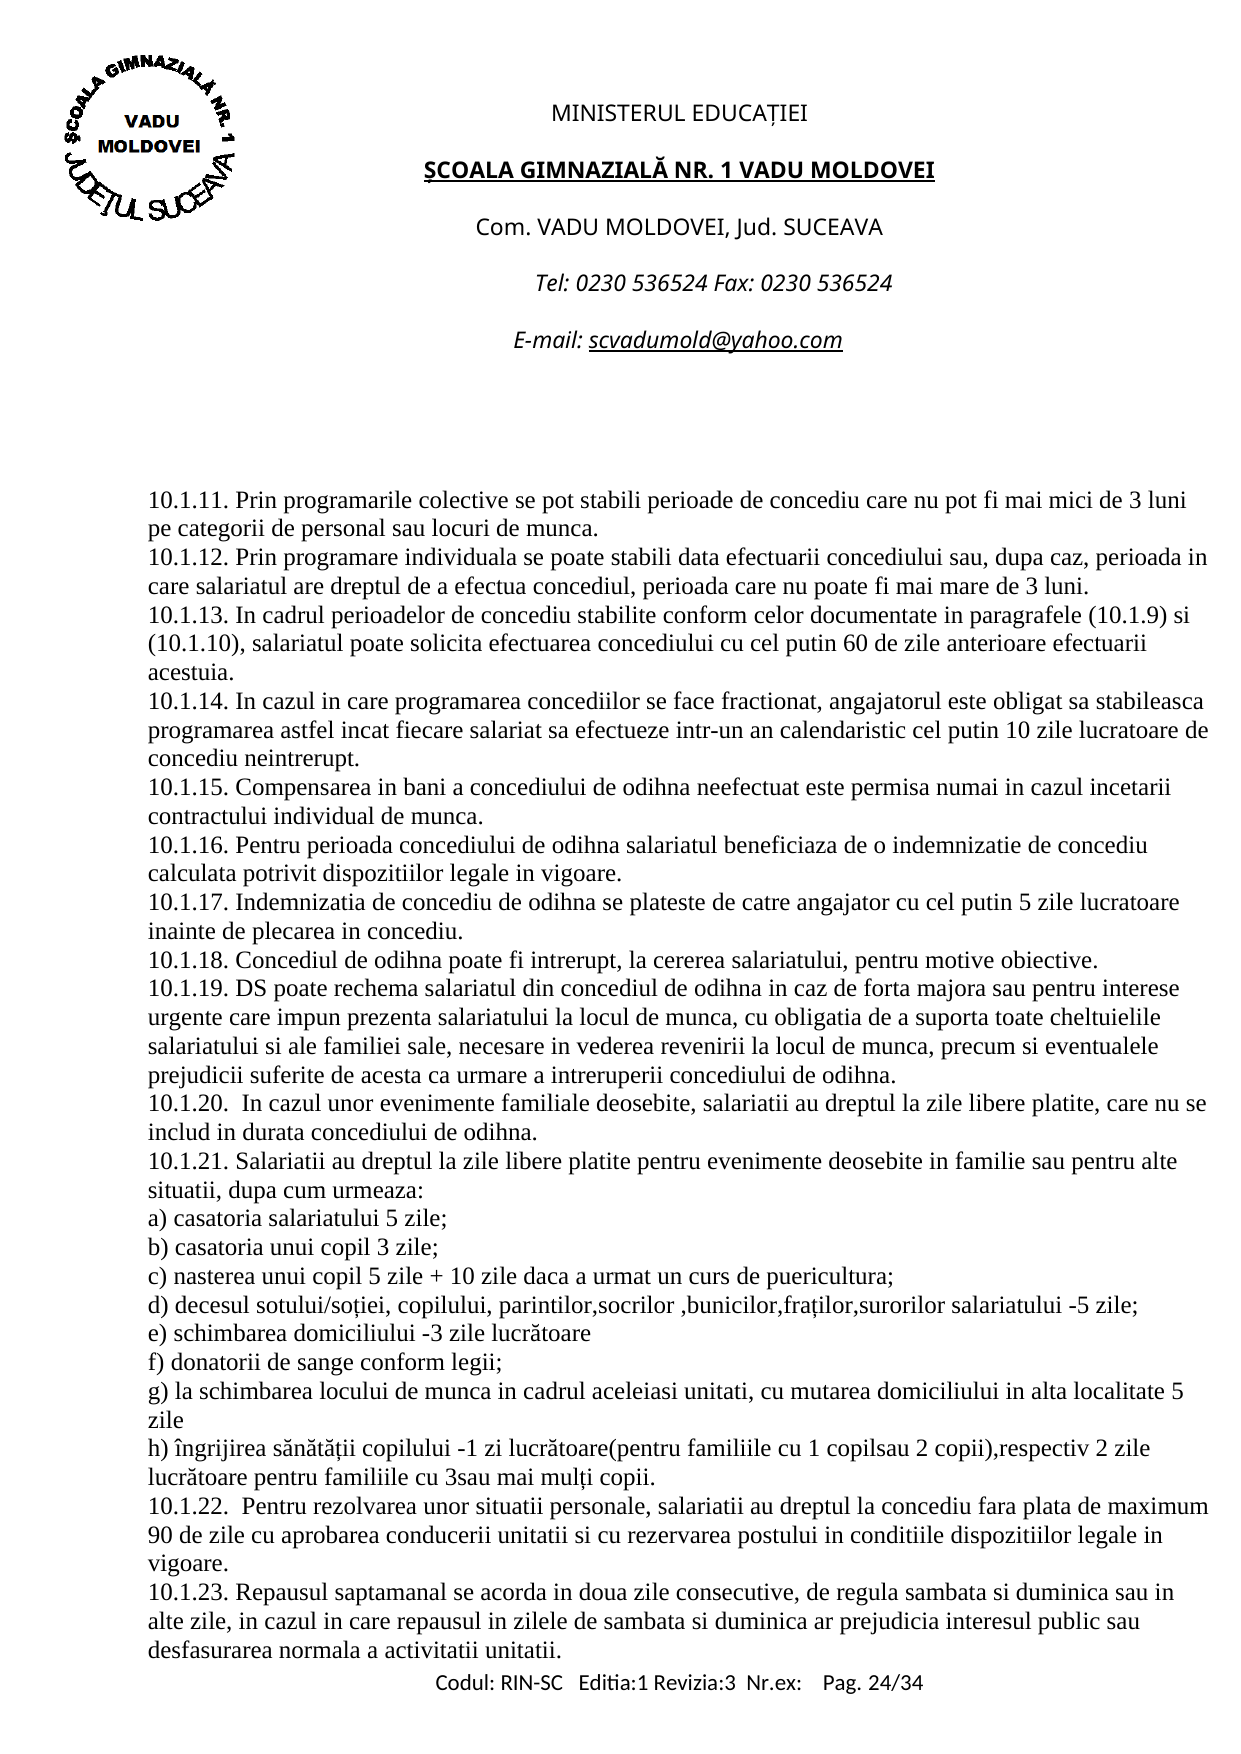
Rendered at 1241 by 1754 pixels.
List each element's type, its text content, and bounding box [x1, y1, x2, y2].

text 10.1.22. Pentru rezolvarea unor situatii personale, salariatii au dreptul la concediu fara plata de maximum 90 de zile cu aprobarea conducerii unitatii si cu rezervarea postului in conditiile dispozitiilor legale in vigoare. [148, 1491, 1211, 1577]
text g) la schimbarea locului de munca in cadrul aceleiasi unitati, cu mutarea domiciliului in alta localitate 5 zile [148, 1376, 1211, 1433]
text 10.1.13. In cadrul perioadelor de concediu stabilite conform celor documentate in paragrafele (10.1.9) si (10.1.10), salariatul poate solicita efectuarea concediului cu cel putin 60 de zile anterioare efectuarii acestuia. [148, 600, 1211, 686]
text e) schimbarea domiciliului -3 zile lucrătoare [148, 1318, 1211, 1347]
text a) casatoria salariatului 5 zile; [148, 1203, 1211, 1232]
text d) decesul sotului/soției, copilului, parintilor,socrilor ,bunicilor,fraților,surorilor salariatului -5 zile; [148, 1290, 1211, 1318]
text 10.1.12. Prin programare individuala se poate stabili data efectuarii concediului sau, dupa caz, perioada in care salariatul are dreptul de a efectua concediul, perioada care nu poate fi mai mare de 3 luni. [148, 542, 1211, 600]
text b) casatoria unui copil 3 zile; [148, 1232, 1211, 1261]
text 10.1.11. Prin programarile colective se pot stabili perioade de concediu care nu pot fi mai mici de 3 luni pe categorii de personal sau locuri de munca. [148, 485, 1211, 542]
text 10.1.19. DS poate rechema salariatul din concediul de odihna in caz de forta majora sau pentru interese urgente care impun prezenta salariatului la locul de munca, cu obligatia de a suporta toate cheltuielile salariatului si ale familiei sale, necesare in vederea revenirii la locul de munca, precum si eventualele prejudicii suferite de acesta ca urmare a intreruperii concediului de odihna. [148, 973, 1211, 1088]
text c) nasterea unui copil 5 zile + 10 zile daca a urmat un curs de puericultura; [148, 1261, 1211, 1290]
text 10.1.23. Repausul saptamanal se acorda in doua zile consecutive, de regula sambata si duminica sau in alte zile, in cazul in care repausul in zilele de sambata si duminica ar prejudicia interesul public sau desfasurarea normala a activitatii unitatii. [148, 1577, 1211, 1663]
text 10.1.16. Pentru perioada concediului de odihna salariatul beneficiaza de o indemnizatie de concediu calculata potrivit dispozitiilor legale in vigoare. [148, 830, 1211, 887]
text 10.1.21. Salariatii au dreptul la zile libere platite pentru evenimente deosebite in familie sau pentru alte situatii, dupa cum urmeaza: [148, 1146, 1211, 1203]
text f) donatorii de sange conform legii; [148, 1347, 1211, 1376]
picture [48, 45, 262, 235]
text h) îngrijirea sănătății copilului -1 zi lucrătoare(pentru familiile cu 1 copilsau 2 copii),respectiv 2 zile lucrătoare pentru familiile cu 3sau mai mulți copii. [148, 1433, 1211, 1491]
text 10.1.14. In cazul in care programarea concediilor se face fractionat, angajatorul este obligat sa stabileasca programarea astfel incat fiecare salariat sa efectueze intr-un an calendaristic cel putin 10 zile lucratoare de concediu neintrerupt. [148, 686, 1211, 772]
text 10.1.20. In cazul unor evenimente familiale deosebite, salariatii au dreptul la zile libere platite, care nu se includ in durata concediului de odihna. [148, 1088, 1211, 1146]
text 10.1.15. Compensarea in bani a concediului de odihna neefectuat este permisa numai in cazul incetarii contractului individual de munca. [148, 772, 1211, 830]
text 10.1.17. Indemnizatia de concediu de odihna se plateste de catre angajator cu cel putin 5 zile lucratoare inainte de plecarea in concediu. [148, 887, 1211, 945]
text 10.1.18. Concediul de odihna poate fi intrerupt, la cererea salariatului, pentru motive obiective. [148, 945, 1211, 973]
